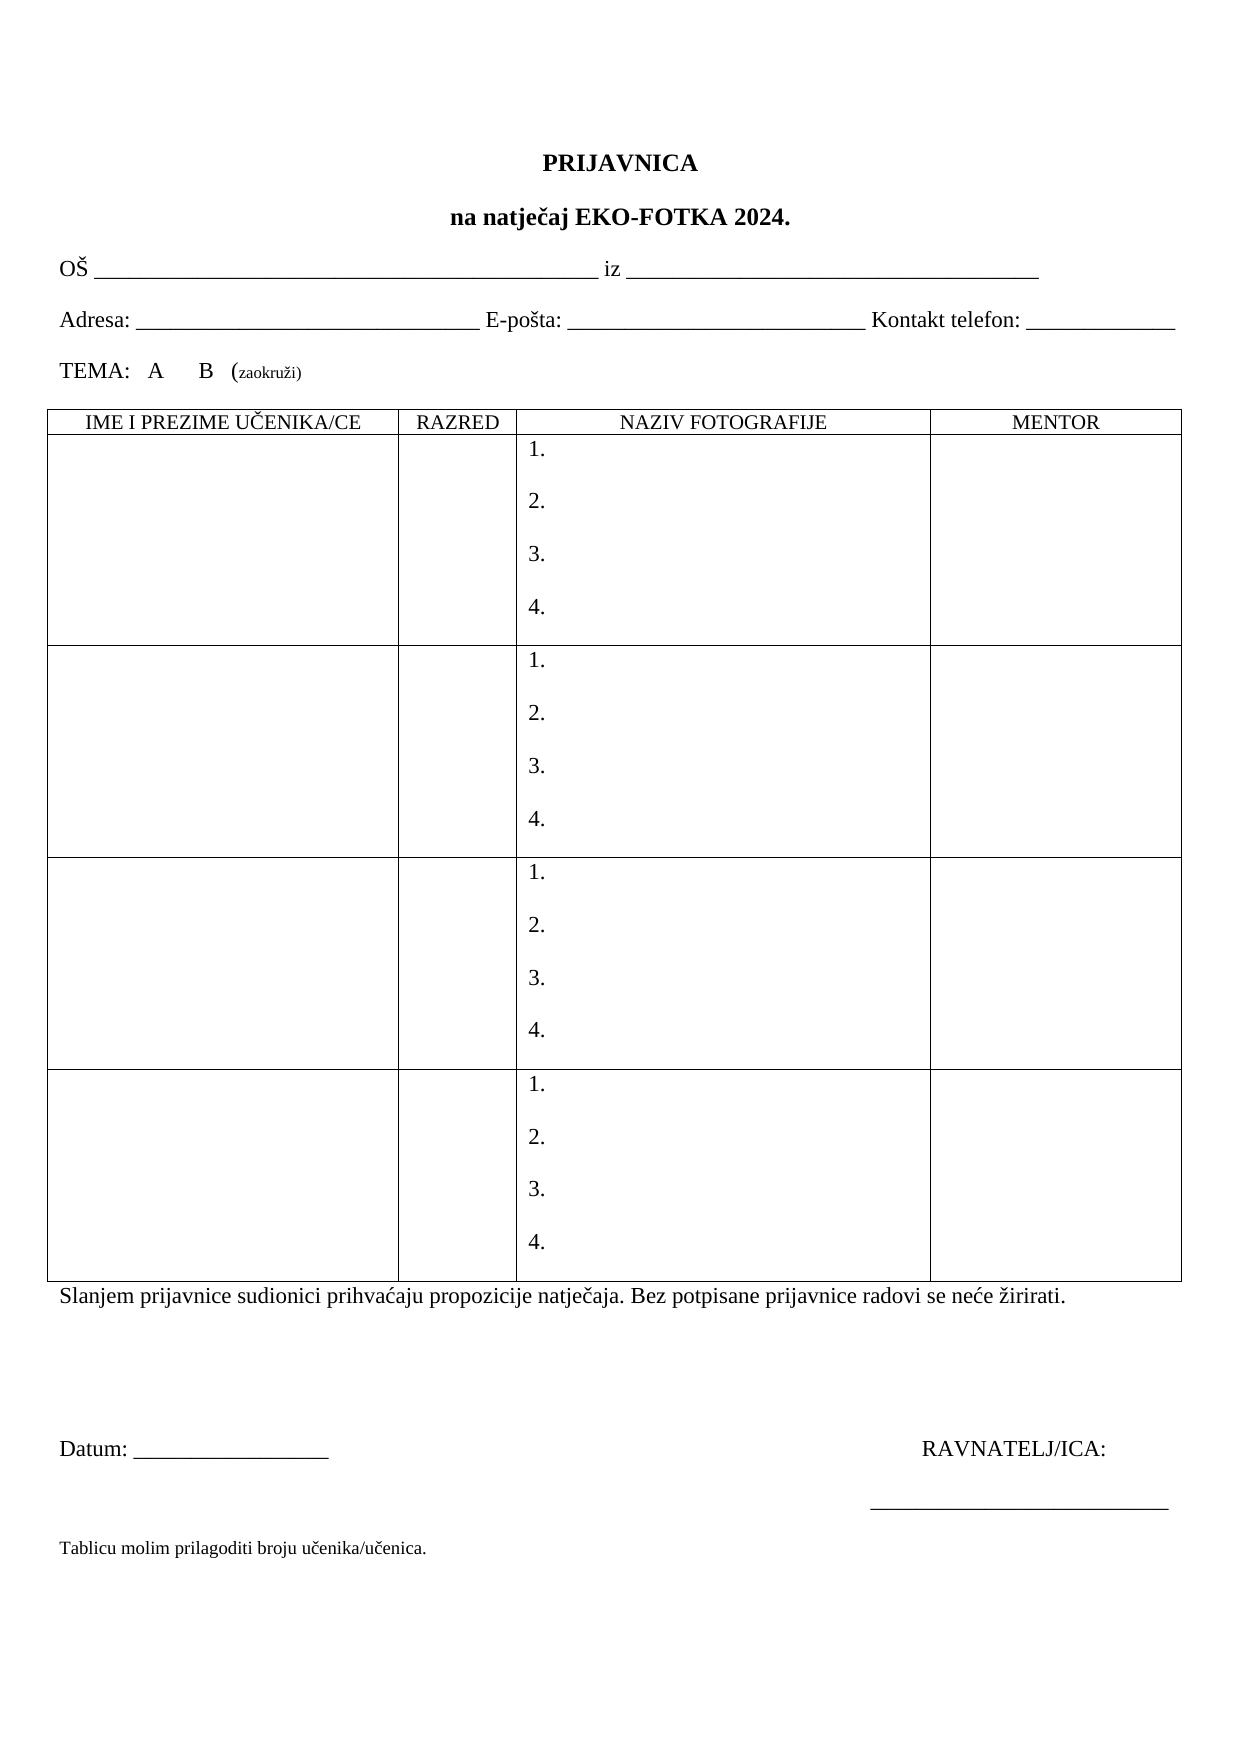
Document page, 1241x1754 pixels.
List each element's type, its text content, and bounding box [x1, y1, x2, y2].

table_cell 1. 2. 3. 4. [517, 435, 930, 645]
table_cell 1. 2. 3. 4. [517, 858, 930, 1069]
text na natječaj EKO-FOTKA 2024. [59, 202, 1181, 230]
text TEMA: A B (zaokruži) [59, 357, 1181, 384]
text OŠ ____________________________________________ iz ____________________________________ [59, 255, 1181, 282]
table_cell [399, 435, 516, 645]
table_cell [931, 1070, 1181, 1281]
table_header MENTOR [931, 410, 1181, 434]
table_cell [399, 858, 516, 1069]
table_header IME I PREZIME UČENIKA/CE [48, 410, 398, 434]
table_header RAZRED [399, 410, 516, 434]
text Datum: _________________ RAVNATELJ/ICA: [59, 1435, 1181, 1461]
text Tablicu molim prilagoditi broju učenika/učenica. [59, 1537, 1181, 1558]
table_cell [48, 435, 398, 645]
table_cell 1. 2. 3. 4. [517, 646, 930, 857]
text PRIJAVNICA [59, 148, 1181, 176]
text __________________________ [59, 1486, 1181, 1512]
table_cell [931, 646, 1181, 857]
table_header NAZIV FOTOGRAFIJE [517, 410, 930, 434]
table_cell [931, 858, 1181, 1069]
table_cell [48, 646, 398, 857]
table_cell [48, 858, 398, 1069]
table_cell [399, 646, 516, 857]
text Adresa: ______________________________ E-pošta: __________________________ Kontakt telefon: _____________ [59, 306, 1181, 333]
text Slanjem prijavnice sudionici prihvaćaju propozicije natječaja. Bez potpisane prijavnice radovi se neće žirirati. [59, 1282, 1181, 1308]
table_cell [399, 1070, 516, 1281]
table_cell [48, 1070, 398, 1281]
table_cell 1. 2. 3. 4. [517, 1070, 930, 1281]
table_cell [931, 435, 1181, 645]
